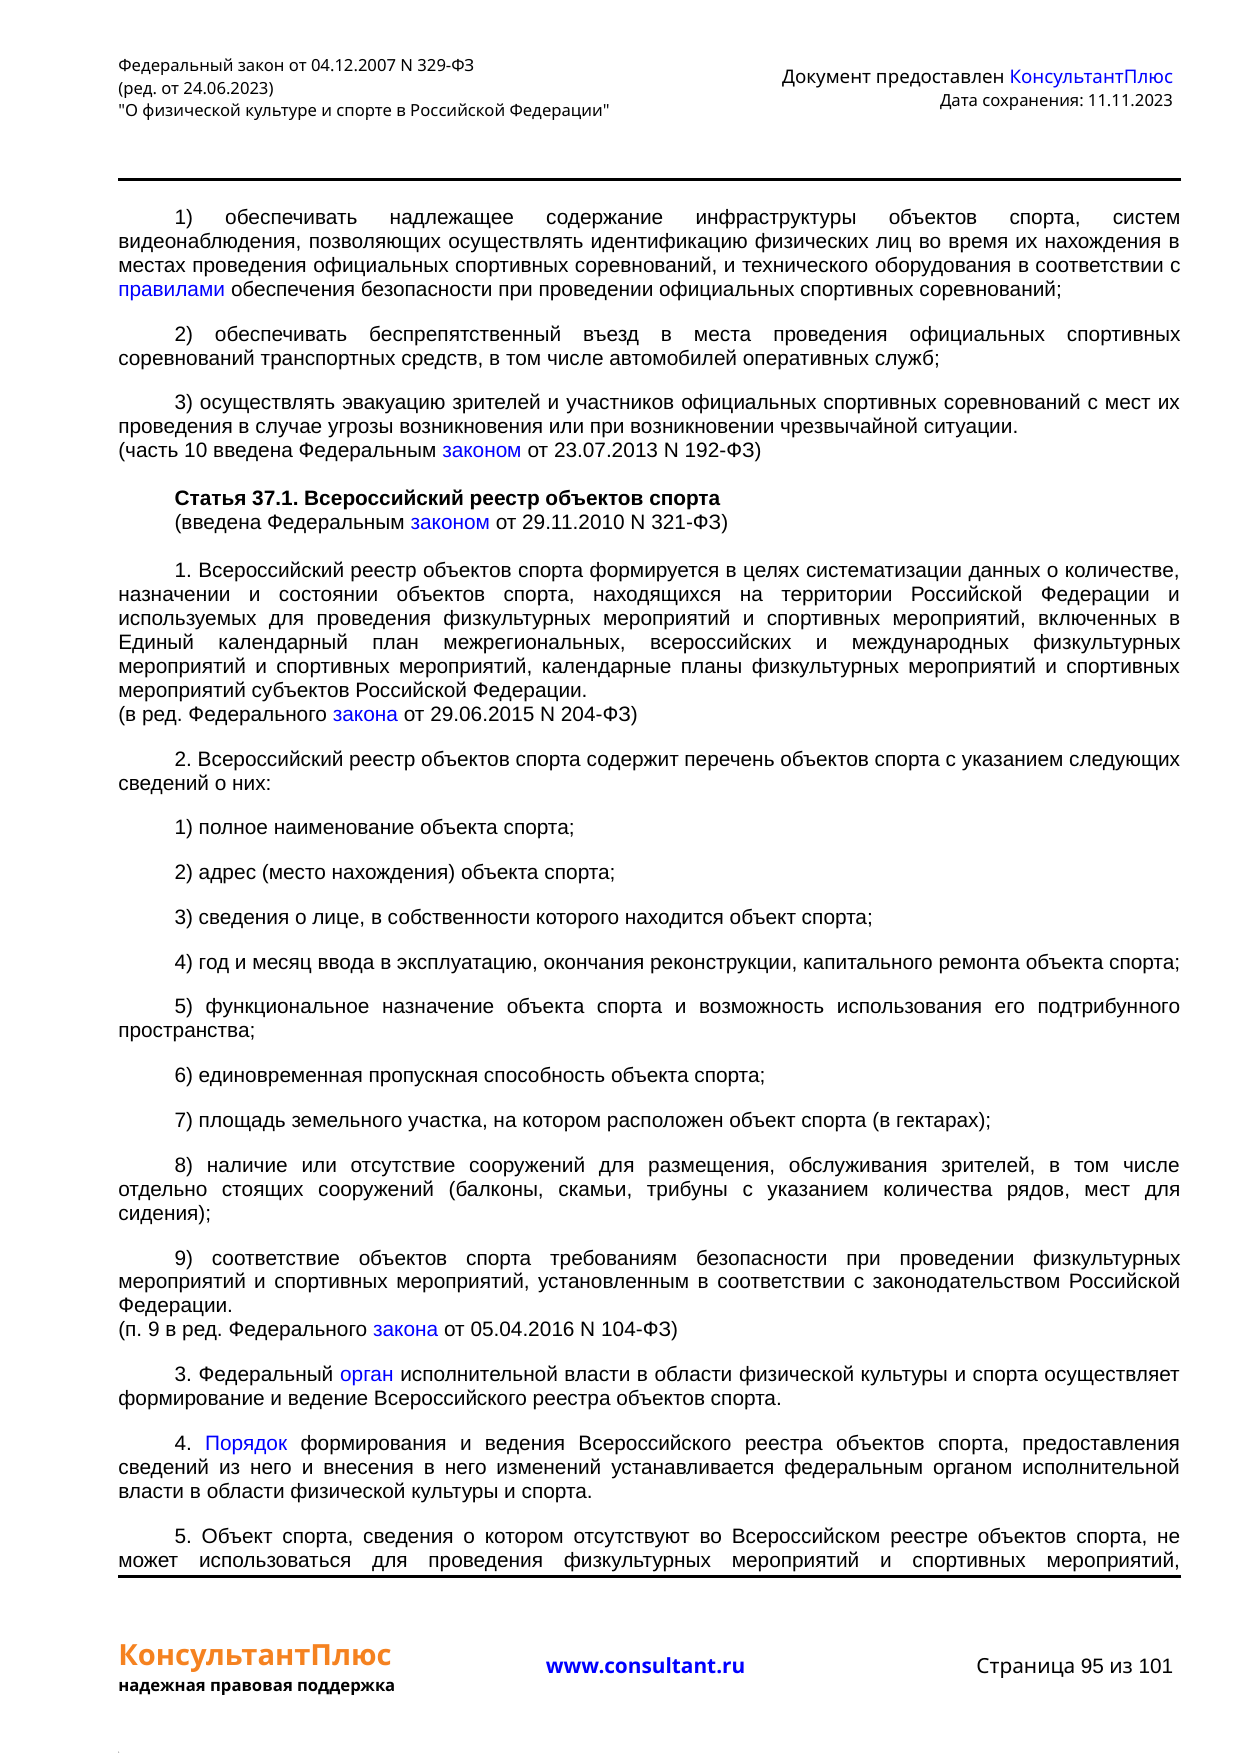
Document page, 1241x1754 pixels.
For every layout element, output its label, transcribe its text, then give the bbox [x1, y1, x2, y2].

text 8) наличие или отсутствие сооружений для размещения, обслуживания зрителей, в том числе отдельно стоящих сооружений (балконы, скамьи, трибуны с указанием количества рядов, мест для сидения); [118, 1153, 1181, 1224]
text 2. Всероссийский реестр объектов спорта содержит перечень объектов спорта с указанием следующих сведений о них: [118, 746, 1181, 794]
text 4. Порядок формирования и ведения Всероссийского реестра объектов спорта, предоставления сведений из него и внесения в него изменений устанавливается федеральным органом исполнительной власти в области физической культуры и спорта. [118, 1431, 1181, 1503]
text 4) год и месяц ввода в эксплуатацию, окончания реконструкции, капитального ремонта объекта спорта; [118, 949, 1181, 973]
text 1) полное наименование объекта спорта; [118, 815, 1181, 839]
text 6) единовременная пропускная способность объекта спорта; [118, 1063, 1181, 1087]
text (в ред. Федерального закона от 29.06.2015 N 204-ФЗ) [118, 702, 1181, 726]
text 5) функциональное назначение объекта спорта и возможность использования его подтрибунного пространства; [118, 994, 1181, 1042]
title Статья 37.1. Всероссийский реестр объектов спорта [118, 486, 1181, 510]
text 7) площадь земельного участка, на котором расположен объект спорта (в гектарах); [118, 1108, 1181, 1132]
text 1. Всероссийский реестр объектов спорта формируется в целях систематизации данных о количестве, назначении и состоянии объектов спорта, находящихся на территории Российской Федерации и используемых для проведения физкультурных мероприятий и спортивных мероприятий, включенных в Единый календарный план межрегиональных, всероссийских и международных физкультурных мероприятий и спортивных мероприятий, календарные планы физкультурных мероприятий и спортивных мероприятий субъектов Российской Федерации. [118, 558, 1181, 702]
text (п. 9 в ред. Федерального закона от 05.04.2016 N 104-ФЗ) [118, 1317, 1181, 1341]
text 2) адрес (место нахождения) объекта спорта; [118, 860, 1181, 884]
text 1) обеспечивать надлежащее содержание инфраструктуры объектов спорта, систем видеонаблюдения, позволяющих осуществлять идентификацию физических лиц во время их нахождения в местах проведения официальных спортивных соревнований, и технического оборудования в соответствии с правилами обеспечения безопасности при проведении официальных спортивных соревнований; [118, 205, 1181, 301]
text 3. Федеральный орган исполнительной власти в области физической культуры и спорта осуществляет формирование и ведение Всероссийского реестра объектов спорта. [118, 1362, 1181, 1410]
text 3) осуществлять эвакуацию зрителей и участников официальных спортивных соревнований с мест их проведения в случае угрозы возникновения или при возникновении чрезвычайной ситуации. [118, 390, 1181, 438]
text 9) соответствие объектов спорта требованиям безопасности при проведении физкультурных мероприятий и спортивных мероприятий, установленным в соответствии с законодательством Российской Федерации. [118, 1245, 1181, 1317]
text 3) сведения о лице, в собственности которого находится объект спорта; [118, 905, 1181, 929]
text (введена Федеральным законом от 29.11.2010 N 321-ФЗ) [118, 510, 1181, 534]
text (часть 10 введена Федеральным законом от 23.07.2013 N 192-ФЗ) [118, 438, 1181, 462]
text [118, 1523, 1181, 1571]
text 2) обеспечивать беспрепятственный въезд в места проведения официальных спортивных соревнований транспортных средств, в том числе автомобилей оперативных служб; [118, 321, 1181, 369]
